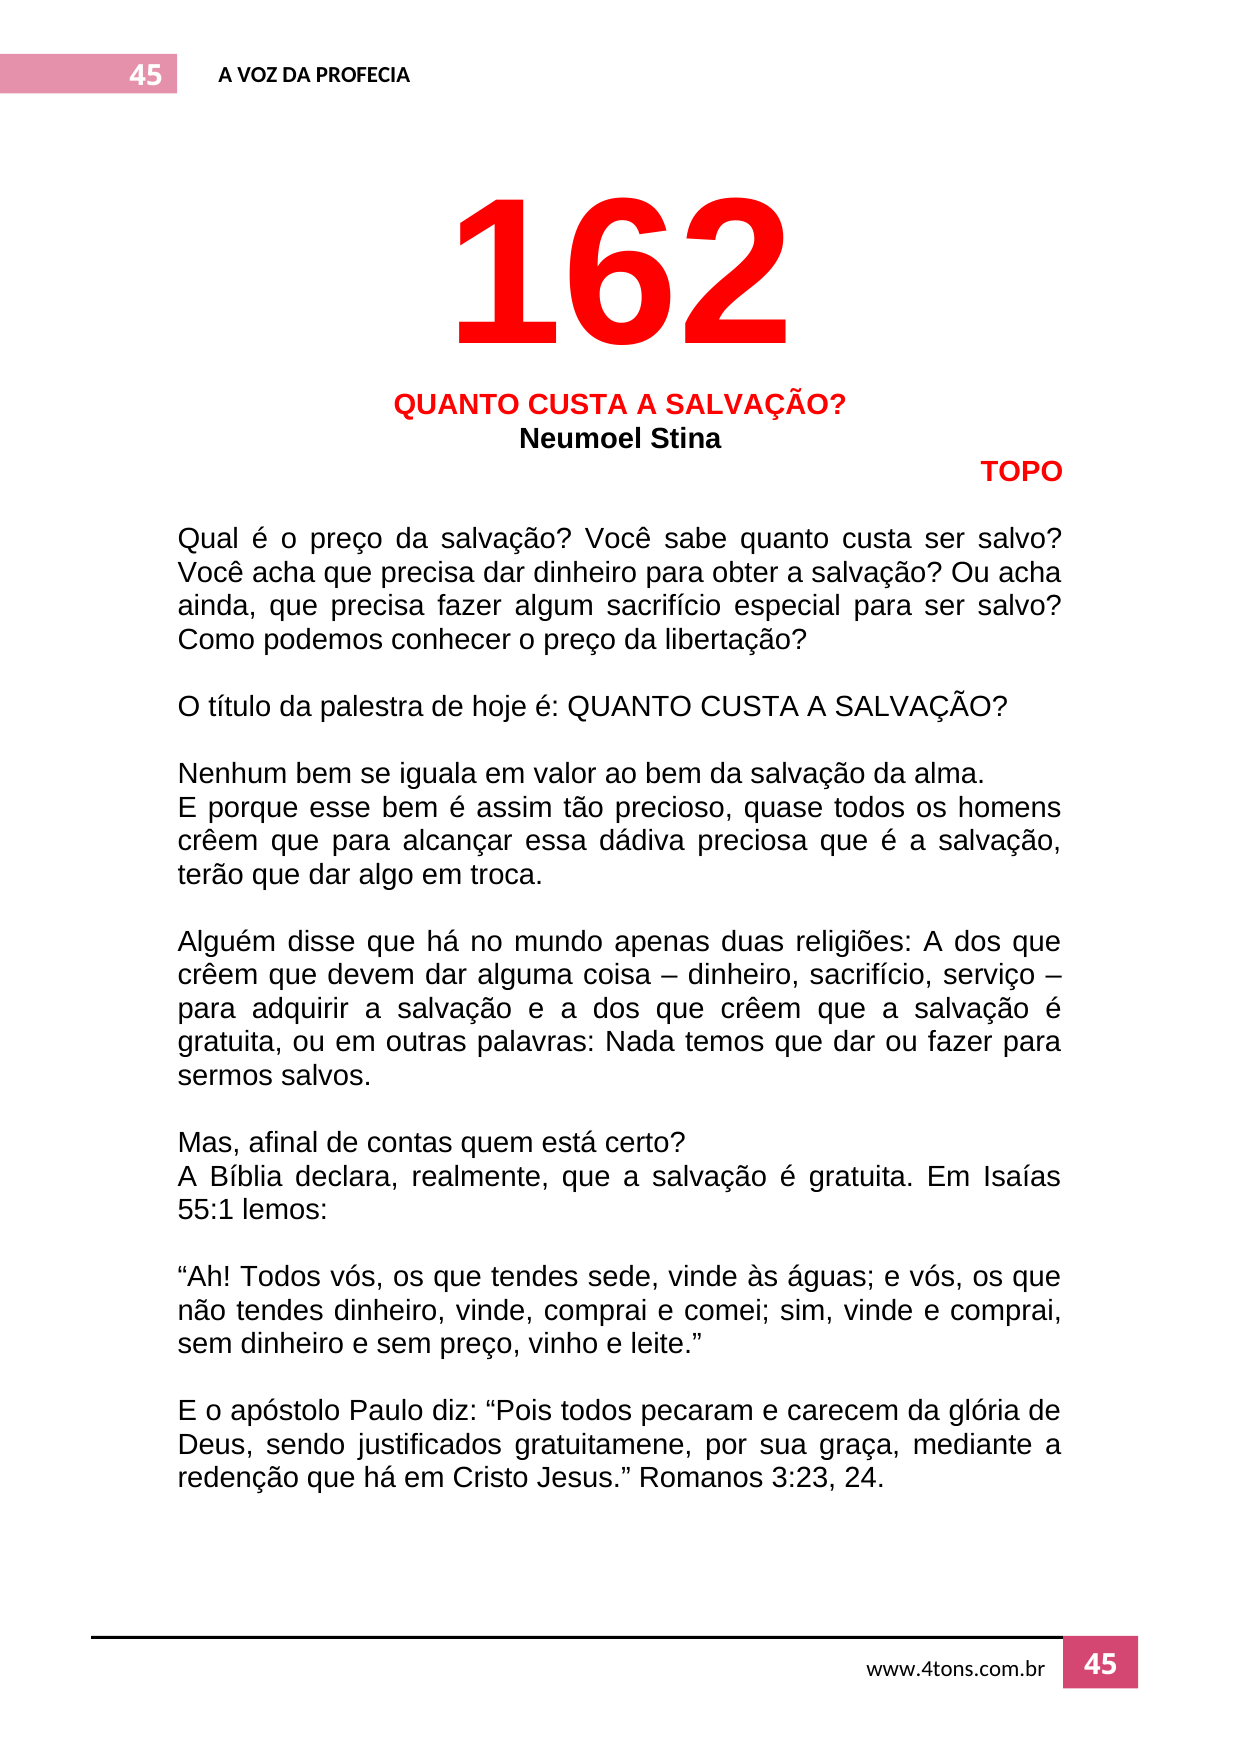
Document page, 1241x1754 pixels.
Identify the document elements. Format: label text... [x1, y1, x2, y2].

text O título da palestra de hoje é: QUANTO CUSTA A SALVAÇÃO? [177, 689, 1063, 723]
text Nenhum bem se iguala em valor ao bem da salvação da alma. [177, 756, 1063, 790]
text Mas, afinal de contas quem está certo? [177, 1125, 1063, 1159]
text Neumoel Stina [177, 421, 1063, 454]
text “Ah! Todos vós, os que tendes sede, vinde às águas; e vós, os que não tendes dinheiro, vinde, comprai e comei; sim, vinde e comprai, sem dinheiro e sem preço, vinho e leite.” [177, 1259, 1063, 1360]
text E porque esse bem é assim tão precioso, quase todos os homens crêem que para alcançar essa dádiva preciosa que é a salvação, terão que dar algo em troca. [177, 790, 1063, 890]
text Alguém disse que há no mundo apenas duas religiões: A dos que crêem que devem dar alguma coisa – dinheiro, sacrifício, serviço – para adquirir a salvação e a dos que crêem que a salvação é gratuita, ou em outras palavras: Nada temos que dar ou fazer para sermos salvos. [177, 924, 1063, 1092]
text QUANTO CUSTA A SALVAÇÃO? [177, 387, 1063, 421]
text TOPO [177, 454, 1063, 488]
text A Bíblia declara, realmente, que a salvação é gratuita. Em Isaías 55:1 lemos: [177, 1159, 1063, 1226]
text Qual é o preço da salvação? Você sabe quanto custa ser salvo? Você acha que precisa dar dinheiro para obter a salvação? Ou acha ainda, que precisa fazer algum sacrifício especial para ser salvo? Como podemos conhecer o preço da libertação? [177, 521, 1063, 656]
text E o apóstolo Paulo diz: “Pois todos pecaram e carecem da glória de Deus, sendo justificados gratuitamene, por sua graça, mediante a redenção que há em Cristo Jesus.” Romanos 3:23, 24. [177, 1393, 1063, 1494]
text 162 [177, 148, 1063, 387]
